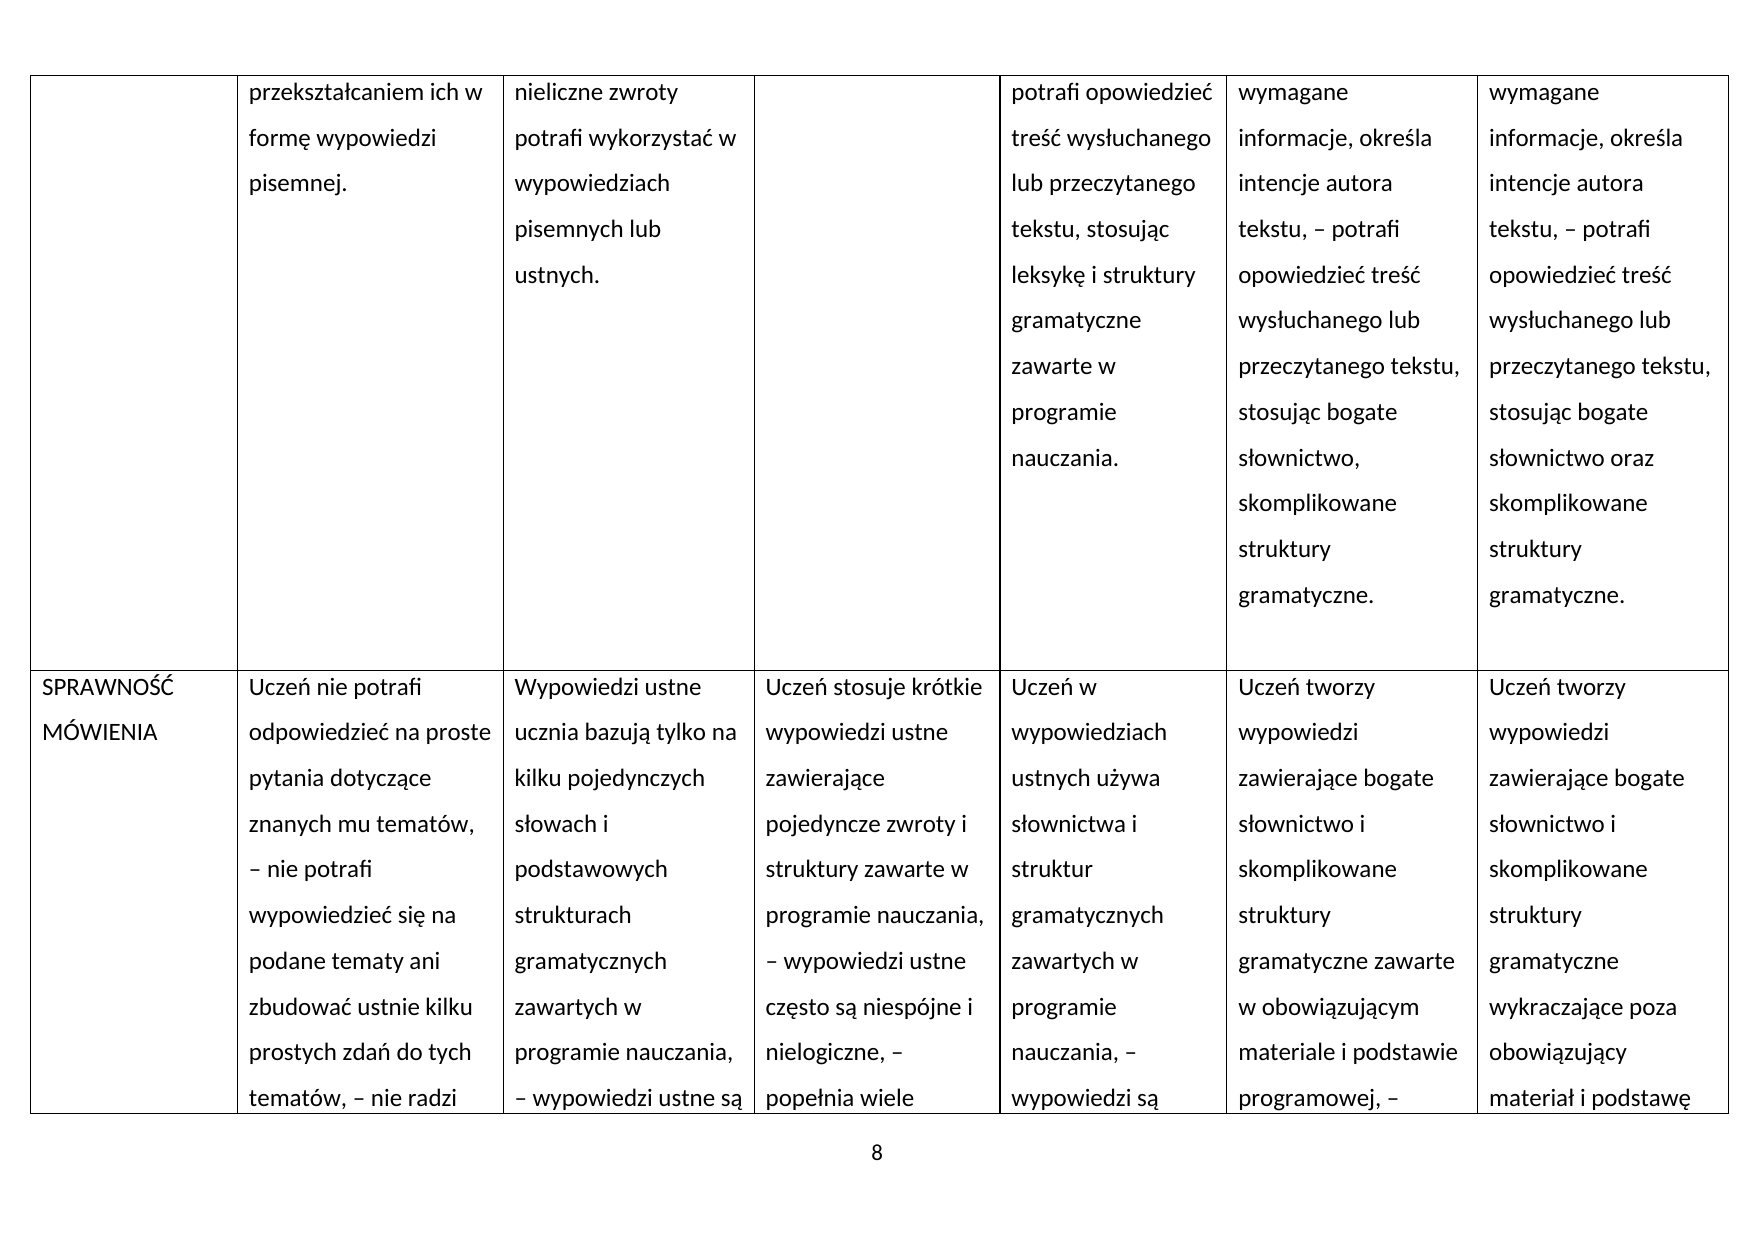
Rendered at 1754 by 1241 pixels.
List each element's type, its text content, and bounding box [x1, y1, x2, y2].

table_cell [1001, 671, 1226, 1113]
table_cell SPRAWNOŚĆ MÓWIENIA [31, 671, 237, 1113]
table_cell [31, 76, 237, 669]
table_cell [1001, 76, 1226, 669]
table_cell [504, 76, 754, 669]
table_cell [238, 671, 503, 1113]
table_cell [504, 671, 754, 1113]
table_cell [1227, 671, 1477, 1113]
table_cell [755, 671, 999, 1113]
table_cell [1478, 76, 1728, 669]
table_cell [755, 76, 999, 669]
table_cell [238, 76, 503, 669]
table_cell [1227, 76, 1477, 669]
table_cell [1478, 671, 1728, 1113]
